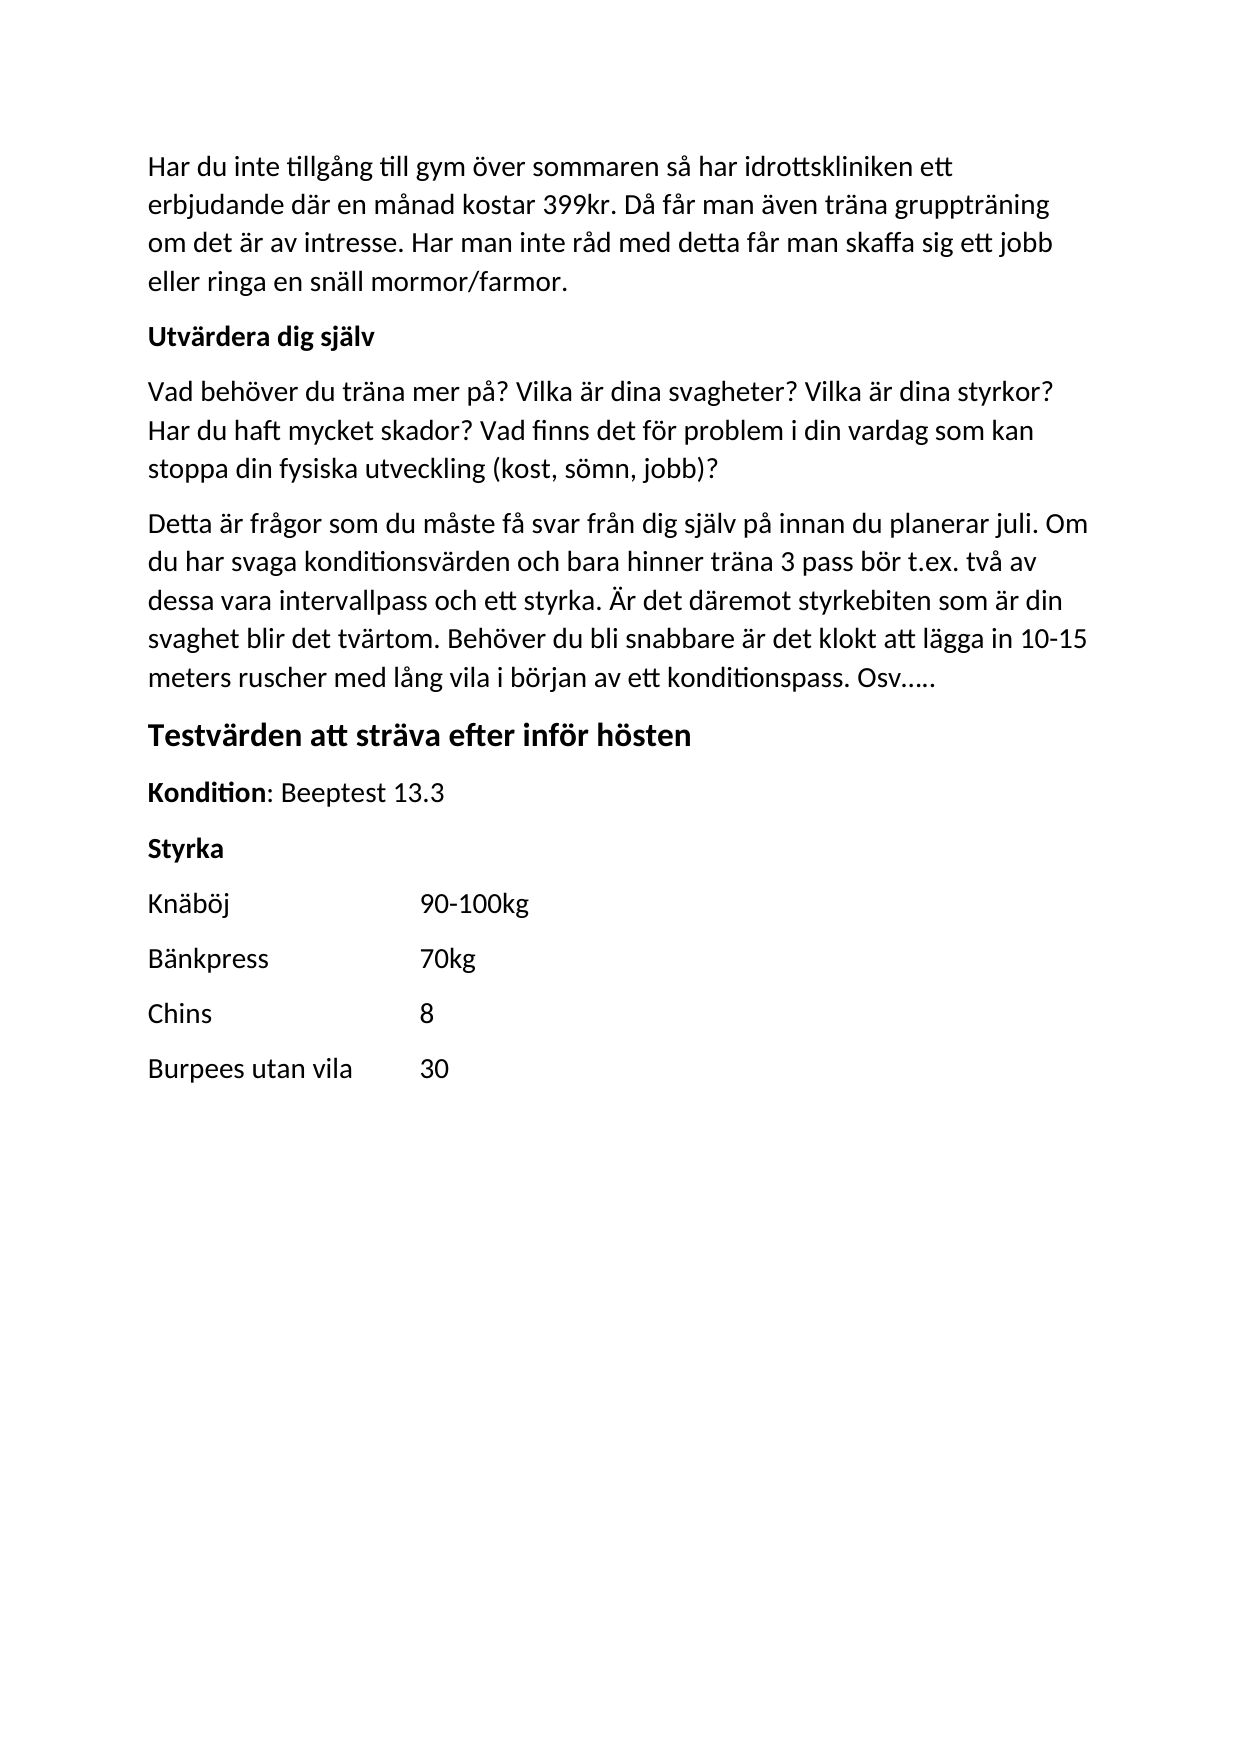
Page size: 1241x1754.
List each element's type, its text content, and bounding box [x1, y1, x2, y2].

text Styrka [148, 830, 1093, 865]
text Chins 8 [148, 995, 1093, 1031]
text Vad behöver du träna mer på? Vilka är dina svagheter? Vilka är dina styrkor? Har du haft mycket skador? Vad finns det för problem i din vardag som kan stoppa din fysiska utveckling (kost, sömn, jobb)? [148, 373, 1093, 486]
text Detta är frågor som du måste få svar från dig själv på innan du planerar juli. Om du har svaga konditionsvärden och bara hinner träna 3 pass bör t.ex. två av dessa vara intervallpass och ett styrka. Är det däremot styrkebiten som är din svaghet blir det tvärtom. Behöver du bli snabbare är det klokt att lägga in 10-15 meters ruscher med lång vila i början av ett konditionspass. Osv….. [148, 505, 1093, 694]
text Burpees utan vila 30 [148, 1050, 1093, 1086]
text Knäböj 90-100kg [148, 885, 1093, 920]
text Kondition: Beeptest 13.3 [148, 774, 1093, 810]
text Utvärdera dig själv [148, 318, 1093, 354]
text Har du inte tillgång till gym över sommaren så har idrottskliniken ett erbjudande där en månad kostar 399kr. Då får man även träna gruppträning om det är av intresse. Har man inte råd med detta får man skaffa sig ett jobb eller ringa en snäll mormor/farmor. [148, 148, 1093, 298]
text Testvärden att sträva efter inför hösten [148, 714, 1093, 755]
text Bänkpress 70kg [148, 940, 1093, 976]
